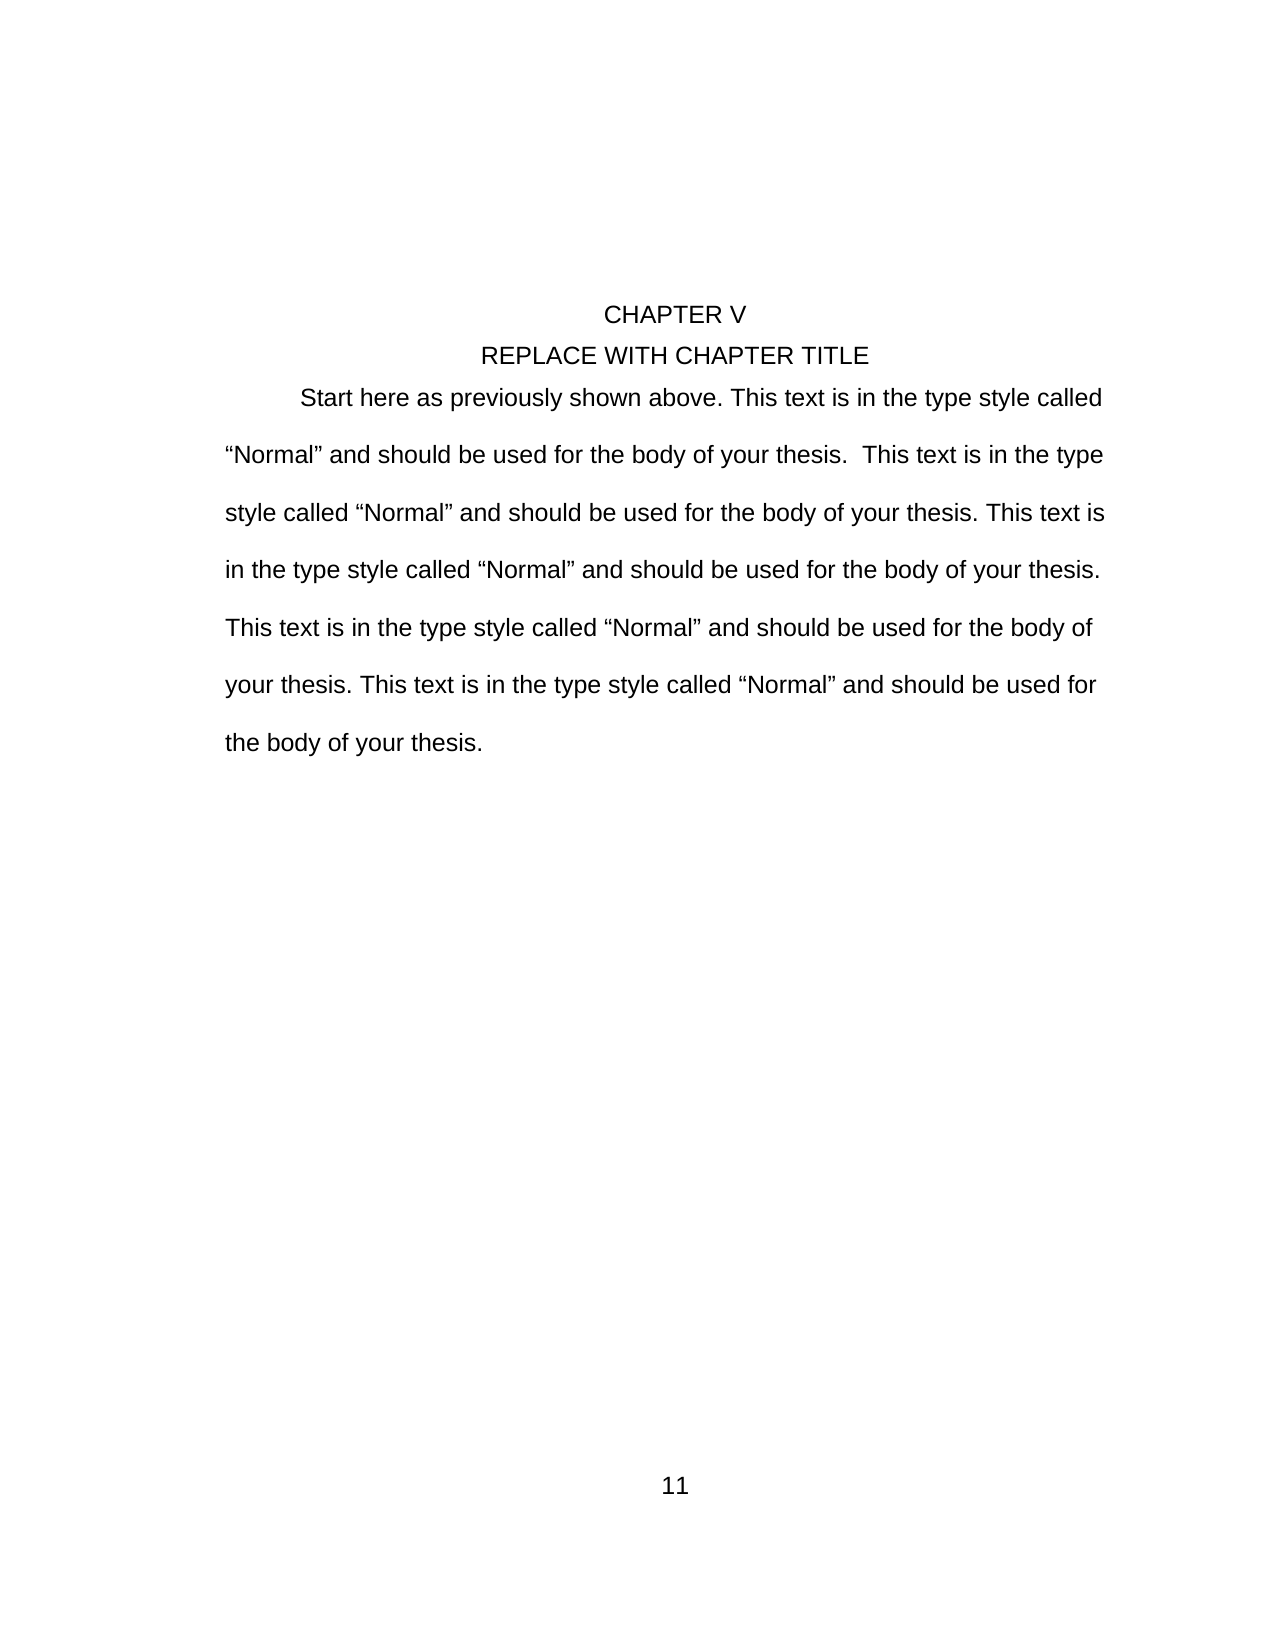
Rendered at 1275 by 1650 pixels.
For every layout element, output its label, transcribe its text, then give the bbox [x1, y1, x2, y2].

subtitle REPLACE WITH CHAPTER TITLE [225, 341, 1125, 370]
subtitle Chapter V [225, 300, 1125, 329]
text Start here as previously shown above. This text is in the type style called “Normal” and should be used for the body of your thesis. This text is in the type style called “Normal” and should be used for the body of your thesis. This text is in the type style called “Normal” and should be used for the body of your thesis. This text is in the type style called “Normal” and should be used for the body of your thesis. This text is in the type style called “Normal” and should be used for the body of your thesis. [225, 382, 1125, 756]
